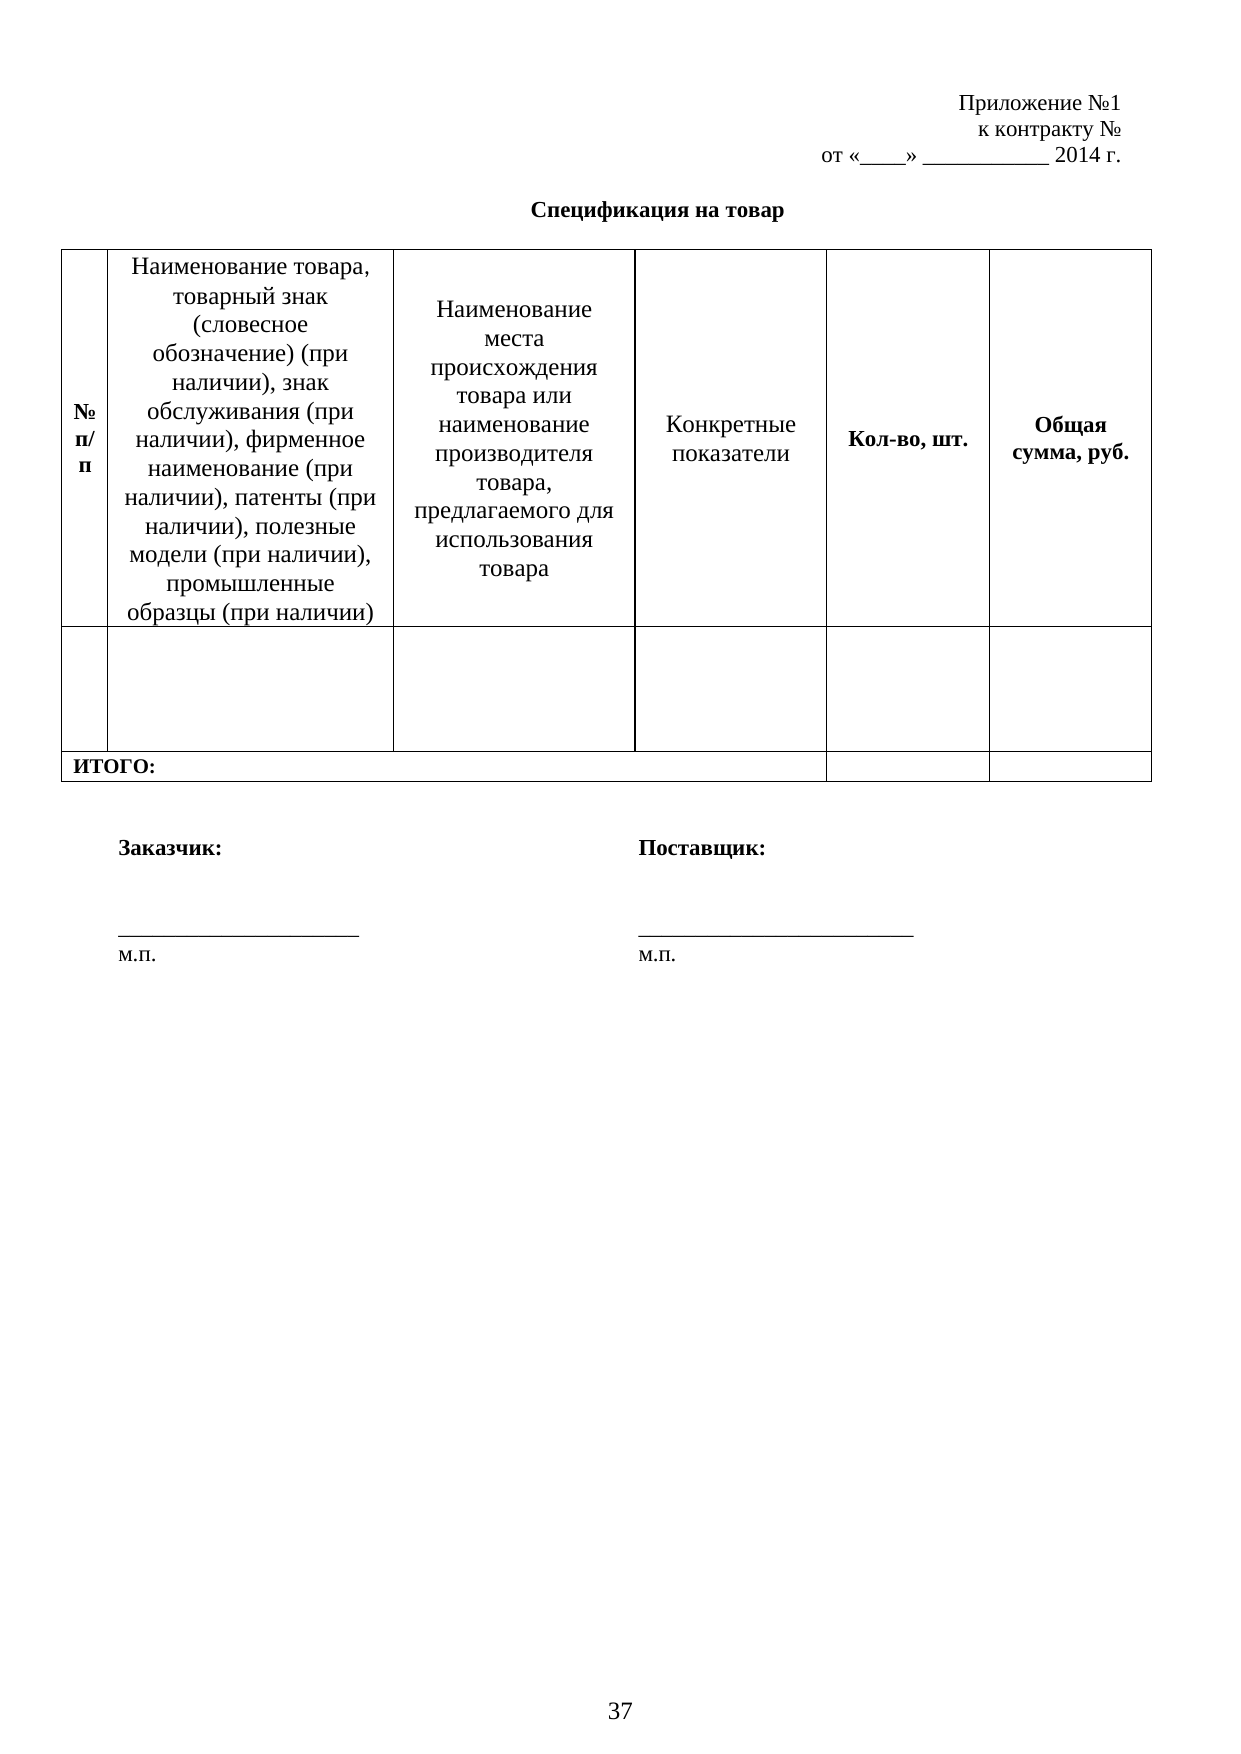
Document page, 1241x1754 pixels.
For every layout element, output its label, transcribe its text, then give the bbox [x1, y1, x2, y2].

table_cell [990, 752, 1151, 781]
table_cell [636, 627, 826, 751]
table_cell [108, 627, 393, 751]
table_header Кол-во, шт. [827, 250, 989, 626]
table_cell [827, 627, 989, 751]
text от «____» ___________ 2014 г. [118, 141, 1122, 168]
table_cell [394, 627, 634, 751]
text Спецификация на товар [118, 196, 1122, 223]
table_cell [827, 752, 989, 781]
table_header Заказчик: _____________________ м.п. [107, 834, 627, 966]
table_header Конкретные показатели [636, 250, 826, 626]
table_header Наименование товара, товарный знак (словесное обозначение) (при наличии), знак обслуживания (при наличии), фирменное наименование (при наличии), патенты (при наличии), полезные модели (при наличии), промышленные образцы (при наличии) [108, 250, 393, 626]
table_cell [62, 627, 107, 751]
table_cell [990, 627, 1151, 751]
table_header Поставщик: ________________________ м.п. [627, 834, 1104, 966]
table_cell ИТОГО: [62, 752, 826, 781]
table_header Общая сумма, руб. [990, 250, 1151, 626]
table_header Наименование места происхождения товара или наименование производителя товара, предлагаемого для использования товара [394, 250, 634, 626]
text Приложение №1 [118, 89, 1122, 115]
table_header № п/п [62, 250, 107, 626]
text к контракту № [118, 115, 1122, 141]
